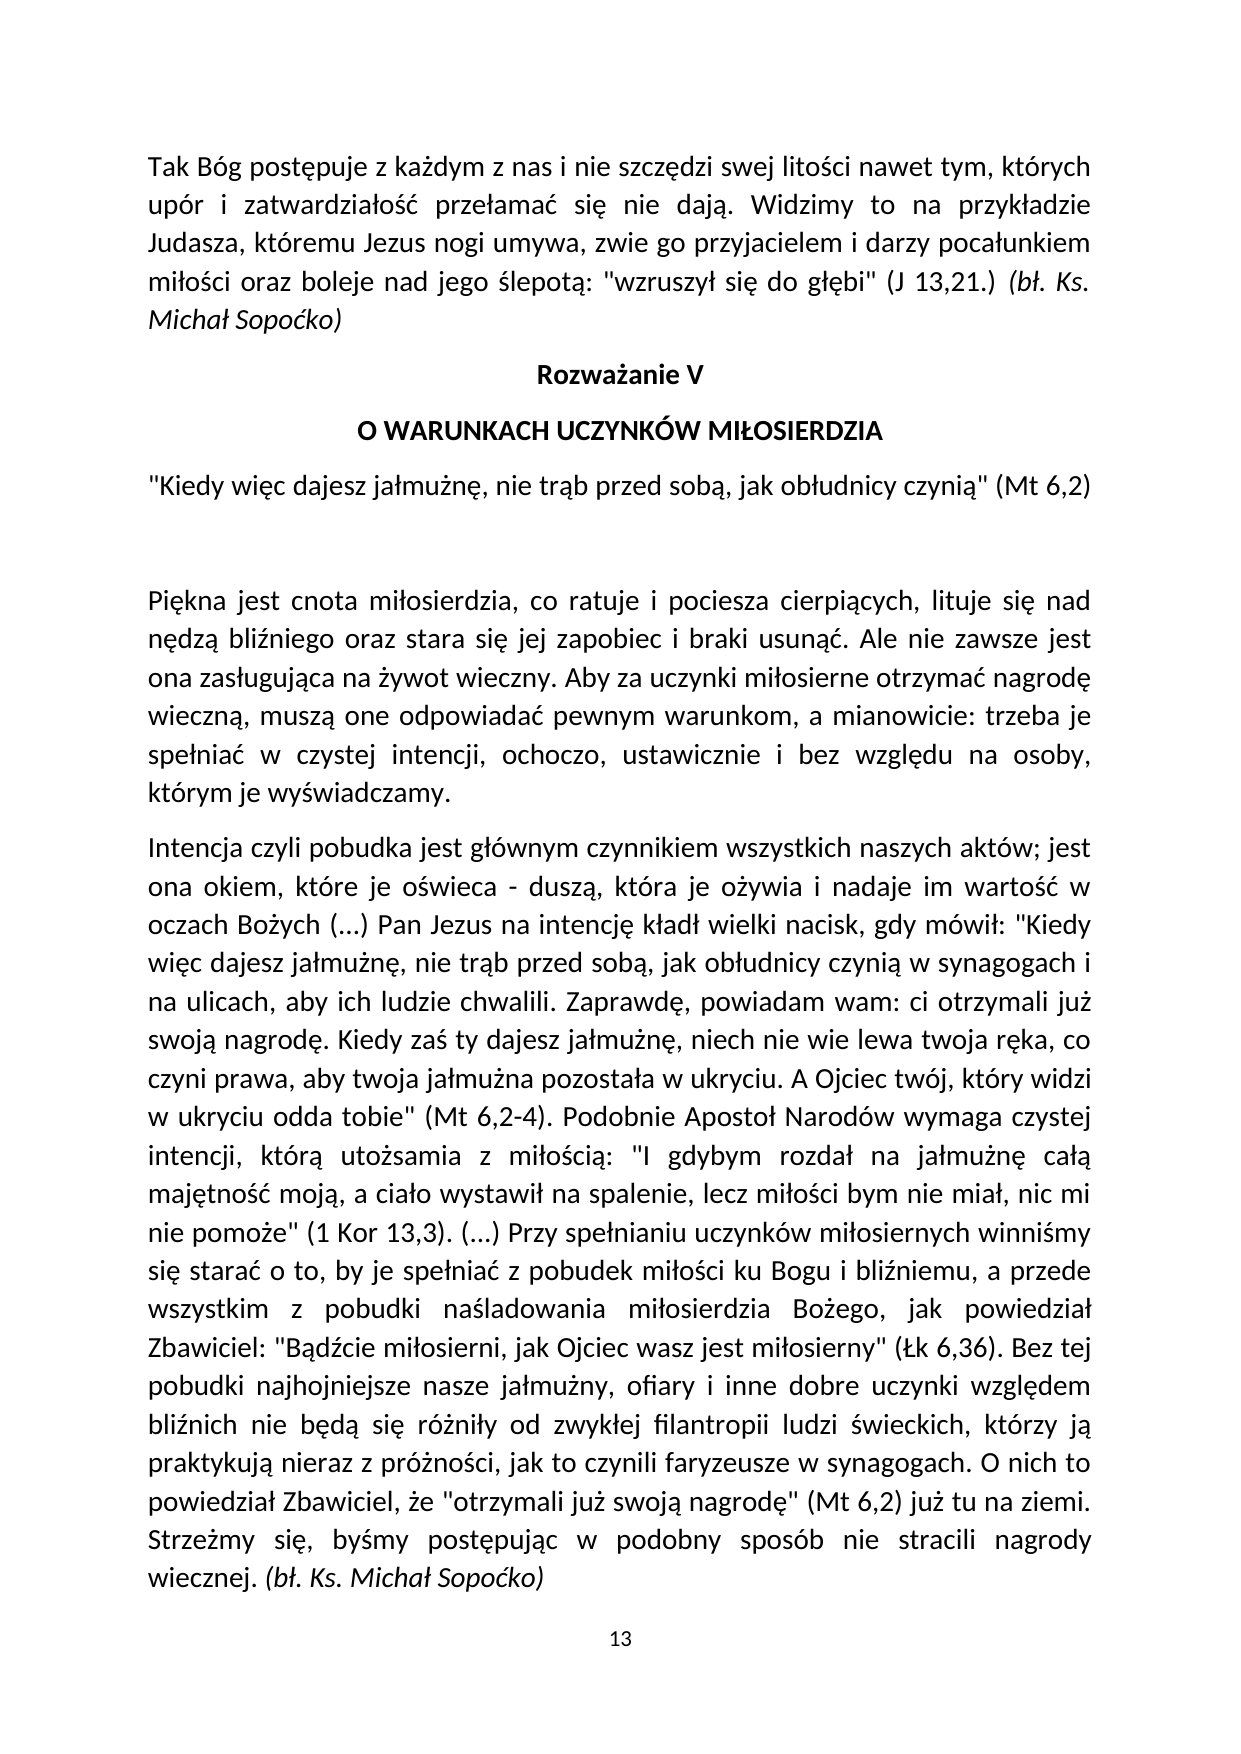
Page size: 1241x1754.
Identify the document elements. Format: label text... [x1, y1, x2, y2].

text Intencja czyli pobudka jest głównym czynnikiem wszystkich naszych aktów; jest ona okiem, które je oświeca - duszą, która je ożywia i nadaje im wartość w oczach Bożych (...) Pan Jezus na intencję kładł wielki nacisk, gdy mówił: "Kiedy więc dajesz jałmużnę, nie trąb przed sobą, jak obłudnicy czynią w synagogach i na ulicach, aby ich ludzie chwalili. Zaprawdę, powiadam wam: ci otrzymali już swoją nagrodę. Kiedy zaś ty dajesz jałmużnę, niech nie wie lewa twoja ręka, co czyni prawa, aby twoja jałmużna pozostała w ukryciu. A Ojciec twój, który widzi w ukryciu odda tobie" (Mt 6,2-4). Podobnie Apostoł Narodów wymaga czystej intencji, którą utożsamia z miłością: "I gdybym rozdał na jałmużnę całą majętność moją, a ciało wystawił na spalenie, lecz miłości bym nie miał, nic mi nie pomoże" (1 Kor 13,3). (...) Przy spełnianiu uczynków miłosiernych winniśmy się starać o to, by je spełniać z pobudek miłości ku Bogu i bliźniemu, a przede wszystkim z pobudki naśladowania miłosierdzia Bożego, jak powiedział Zbawiciel: "Bądźcie miłosierni, jak Ojciec wasz jest miłosierny" (Łk 6,36). Bez tej pobudki najhojniejsze nasze jałmużny, ofiary i inne dobre uczynki względem bliźnich nie będą się różniły od zwykłej filantropii ludzi świeckich, którzy ją praktykują nieraz z próżności, jak to czynili faryzeusze w synagogach. O nich to powiedział Zbawiciel, że "otrzymali już swoją nagrodę" (Mt 6,2) już tu na ziemi. Strzeżmy się, byśmy postępując w podobny sposób nie stracili nagrody wiecznej. (bł. Ks. Michał Sopoćko) [148, 829, 1093, 1595]
text Tak Bóg postępuje z każdym z nas i nie szczędzi swej litości nawet tym, których upór i zatwardziałość przełamać się nie dają. Widzimy to na przykładzie Judasza, któremu Jezus nogi umywa, zwie go przyjacielem i darzy pocałunkiem miłości oraz boleje nad jego ślepotą: "wzruszył się do głębi" (J 13,21.) (bł. Ks. Michał Sopoćko) [148, 148, 1093, 337]
text O WARUNKACH UCZYNKÓW MIŁOSIERDZIA [148, 412, 1093, 447]
text "Kiedy więc dajesz jałmużnę, nie trąb przed sobą, jak obłudnicy czynią" (Mt 6,2) Piękna jest cnota miłosierdzia, co ratuje i pociesza cierpiących, lituje się nad nędzą bliźniego oraz stara się jej zapobiec i braki usunąć. Ale nie zawsze jest ona zasługująca na żywot wieczny. Aby za uczynki miłosierne otrzymać nagrodę wieczną, muszą one odpowiadać pewnym warunkom, a mianowicie: trzeba je spełniać w czystej intencji, ochoczo, ustawicznie i bez względu na osoby, którym je wyświadczamy. [148, 467, 1093, 810]
text Rozważanie V [148, 356, 1093, 392]
